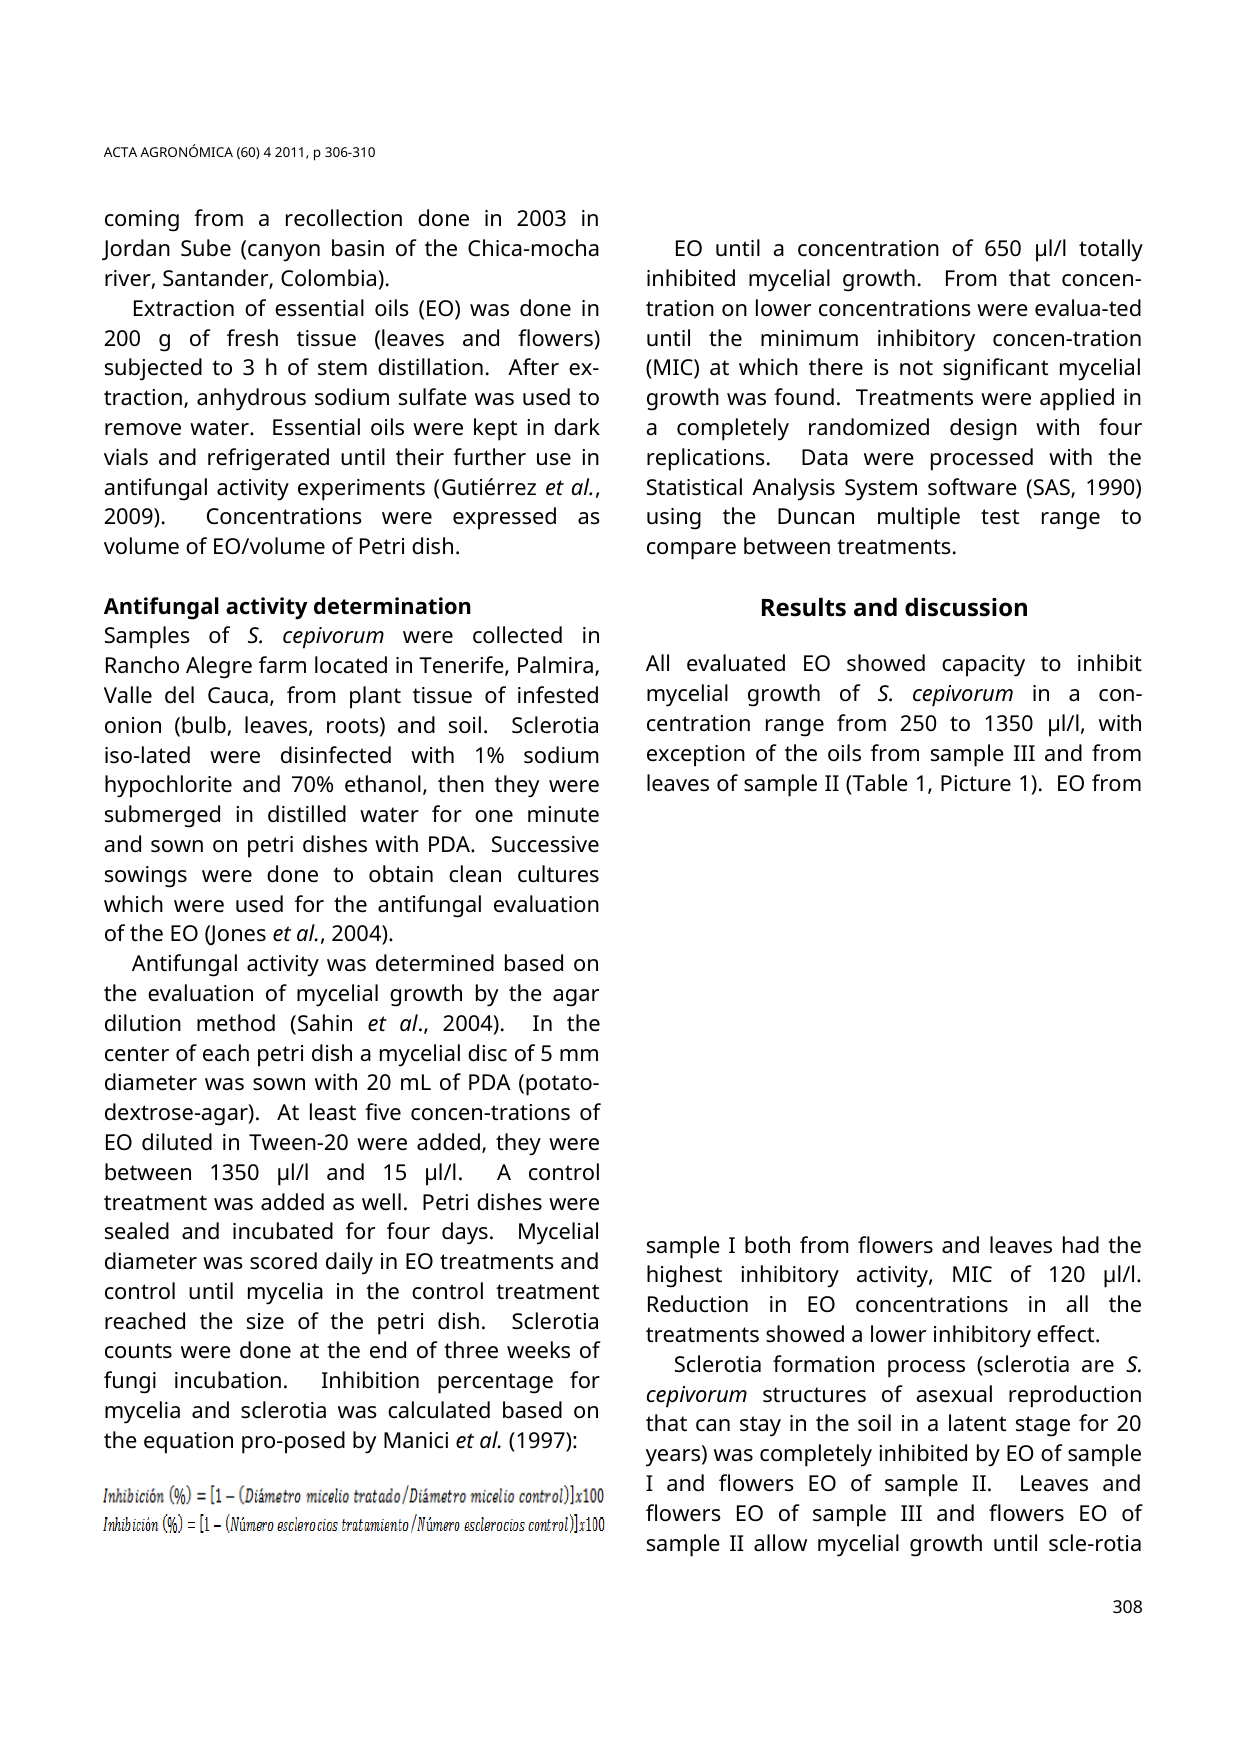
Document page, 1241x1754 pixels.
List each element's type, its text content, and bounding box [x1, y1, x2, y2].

text All evaluated EO showed capacity to inhibit mycelial growth of S. cepivorum in a con-centration range from 250 to 1350 µl/l, with exception of the oils from sample III and from leaves of sample II (Table 1, Picture 1). EO from sample I both from flowers and leaves had the highest inhibitory activity, MIC of 120 µl/l. Reduction in EO concentrations in all the treatments showed a lower inhibitory effect. [646, 648, 1143, 1349]
picture [103, 1484, 605, 1509]
text EO until a concentration of 650 µl/l totally inhibited mycelial growth. From that concen-tration on lower concentrations were evalua-ted until the minimum inhibitory concen-tration (MIC) at which there is not significant mycelial growth was found. Treatments were applied in a completely randomized design with four replications. Data were processed with the Statistical Analysis System software (SAS, 1990) using the Duncan multiple test range to compare between treatments. [646, 233, 1143, 561]
text Antifungal activity determination [103, 591, 601, 621]
picture [103, 1513, 605, 1538]
text Results and discussion [646, 591, 1143, 623]
text Samples of S. cepivorum were collected in Rancho Alegre farm located in Tenerife, Palmira, Valle del Cauca, from plant tissue of infested onion (bulb, leaves, roots) and soil. Sclerotia iso-lated were disinfected with 1% sodium hypochlorite and 70% ethanol, then they were submerged in distilled water for one minute and sown on petri dishes with PDA. Successive sowings were done to obtain clean cultures which were used for the antifungal evaluation of the EO (Jones et al., 2004). [103, 621, 601, 948]
text Extraction of essential oils (EO) was done in 200 g of fresh tissue (leaves and flowers) subjected to 3 h of stem distillation. After ex-traction, anhydrous sodium sulfate was used to remove water. Essential oils were kept in dark vials and refrigerated until their further use in antifungal activity experiments (Gutiérrez et al., 2009). Concentrations were expressed as volume of EO/volume of Petri dish. [103, 293, 601, 561]
text Antifungal activity was determined based on the evaluation of mycelial growth by the agar dilution method (Sahin et al., 2004). In the center of each petri dish a mycelial disc of 5 mm diameter was sown with 20 mL of PDA (potato-dextrose-agar). At least five concen-trations of EO diluted in Tween-20 were added, they were between 1350 µl/l and 15 µl/l. A control treatment was added as well. Petri dishes were sealed and incubated for four days. Mycelial diameter was scored daily in EO treatments and control until mycelia in the control treatment reached the size of the petri dish. Sclerotia counts were done at the end of three weeks of fungi incubation. Inhibition percentage for mycelia and sclerotia was calculated based on the equation pro-posed by Manici et al. (1997): [103, 948, 601, 1455]
